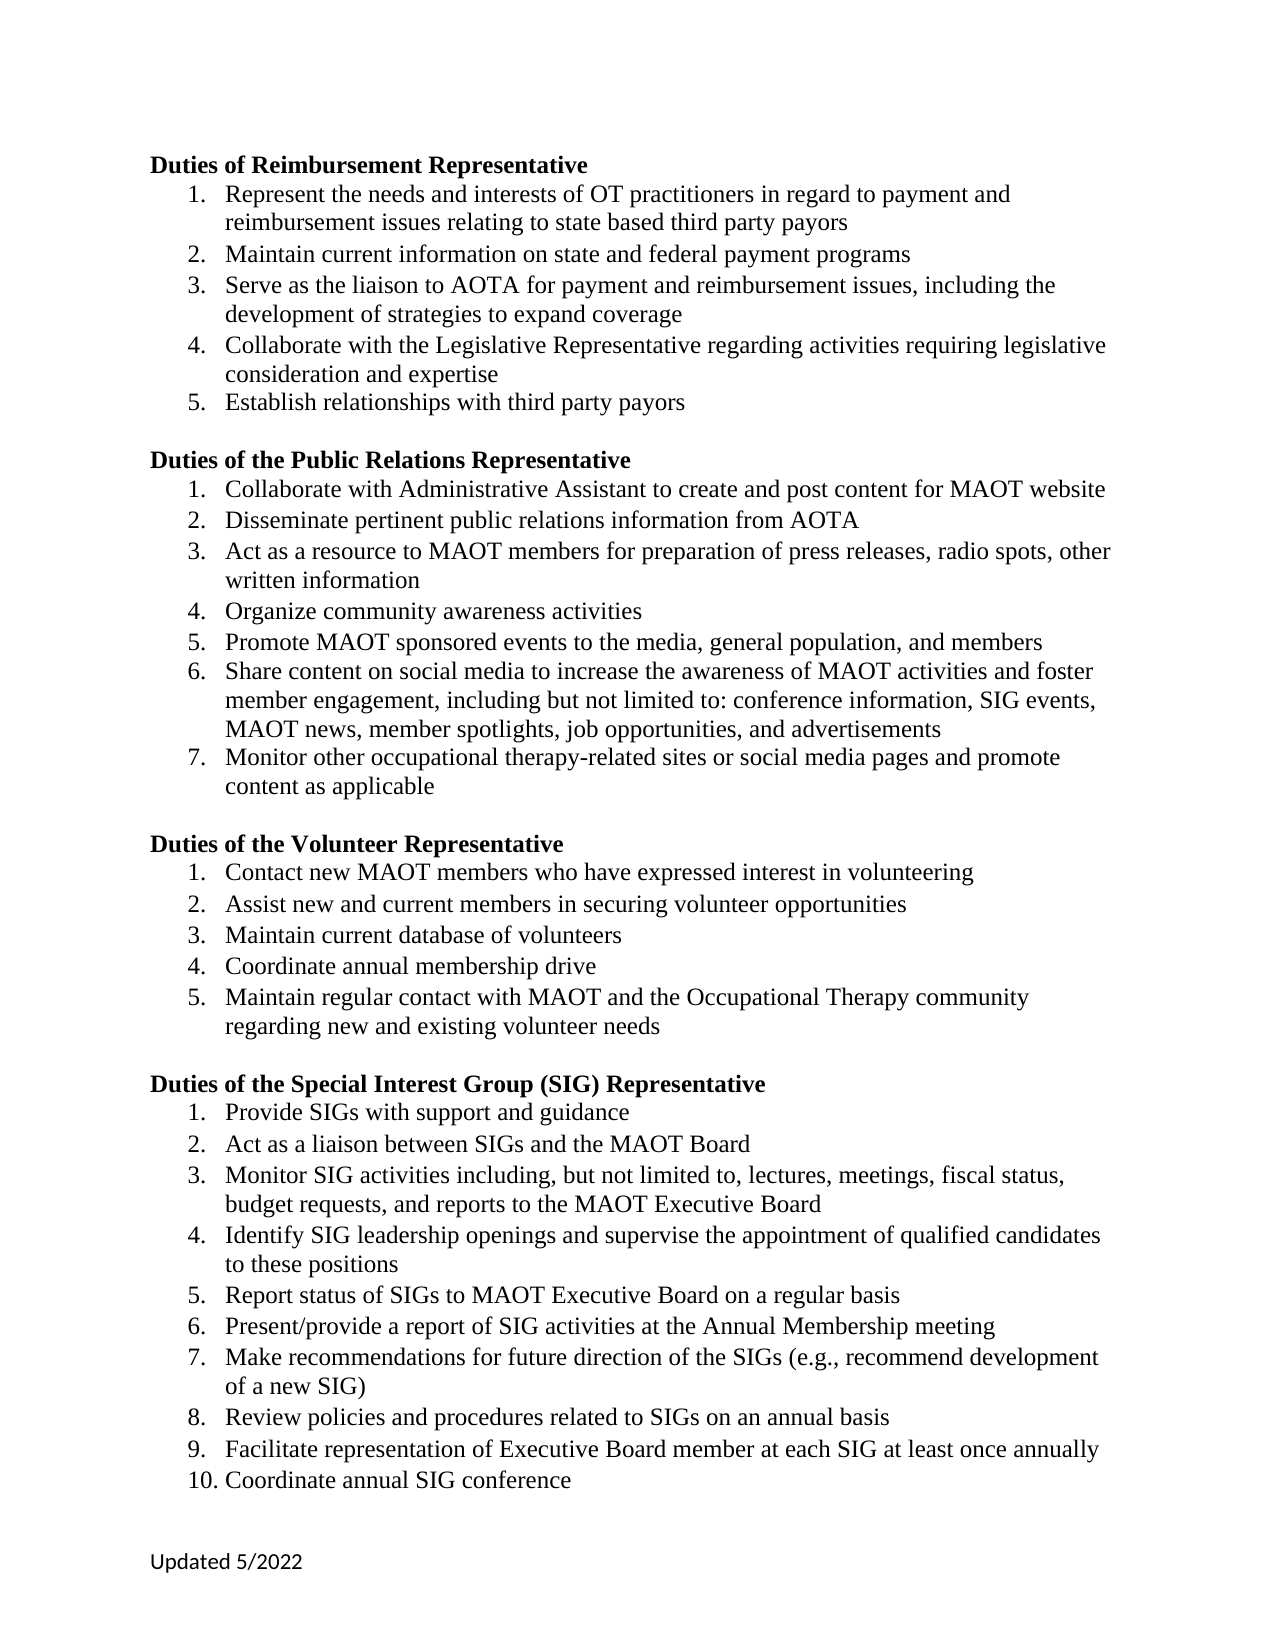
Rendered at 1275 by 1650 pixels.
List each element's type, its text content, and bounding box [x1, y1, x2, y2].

list Monitor SIG activities including, but not limited to, lectures, meetings, fiscal status, budget requests, and reports to the MAOT Executive Board [187, 1160, 1125, 1217]
list Report status of SIGs to MAOT Executive Board on a regular basis [187, 1280, 1125, 1309]
list Maintain regular contact with MAOT and the Occupational Therapy community regarding new and existing volunteer needs [187, 982, 1125, 1040]
text Duties of the Volunteer Representative [150, 829, 1125, 857]
list Coordinate annual membership drive [187, 951, 1125, 980]
list Disseminate pertinent public relations information from AOTA [187, 505, 1125, 534]
list Maintain current database of volunteers [187, 920, 1125, 949]
list Make recommendations for future direction of the SIGs (e.g., recommend development of a new SIG) [187, 1342, 1125, 1400]
list Act as a liaison between SIGs and the MAOT Board [187, 1129, 1125, 1157]
list Collaborate with the Legislative Representative regarding activities requiring legislative consideration and expertise [187, 330, 1125, 387]
list Act as a resource to MAOT members for preparation of press releases, radio spots, other written information [187, 536, 1125, 594]
list Assist new and current members in securing volunteer opportunities [187, 889, 1125, 917]
list Maintain current information on state and federal payment programs [187, 239, 1125, 267]
list Facilitate representation of Executive Board member at each SIG at least once annually [187, 1434, 1125, 1462]
text Duties of the Public Relations Representative [150, 445, 1125, 474]
list Present/provide a report of SIG activities at the Annual Membership meeting [187, 1311, 1125, 1340]
text Duties of Reimbursement Representative [150, 150, 1125, 179]
list Provide SIGs with support and guidance [187, 1097, 1125, 1126]
list Serve as the liaison to AOTA for payment and reimbursement issues, including the development of strategies to expand coverage [187, 270, 1125, 327]
list Contact new MAOT members who have expressed interest in volunteering [187, 857, 1125, 886]
list Coordinate annual SIG conference [187, 1465, 1125, 1494]
list Share content on social media to increase the awareness of MAOT activities and foster member engagement, including but not limited to: conference information, SIG events, MAOT news, member spotlights, job opportunities, and advertisements [187, 656, 1125, 742]
text Duties of the Special Interest Group (SIG) Representative [150, 1069, 1125, 1097]
list Identify SIG leadership openings and supervise the appointment of qualified candidates to these positions [187, 1220, 1125, 1277]
list Promote MAOT sponsored events to the media, general population, and members [187, 627, 1125, 656]
list Monitor other occupational therapy-related sites or social media pages and promote content as applicable [187, 742, 1125, 800]
list Review policies and procedures related to SIGs on an annual basis [187, 1402, 1125, 1431]
list Represent the needs and interests of OT practitioners in regard to payment and reimbursement issues relating to state based third party payors [187, 179, 1125, 236]
list Collaborate with Administrative Assistant to create and post content for MAOT website [187, 474, 1125, 502]
list Organize community awareness activities [187, 596, 1125, 625]
list Establish relationships with third party payors [187, 387, 1125, 416]
